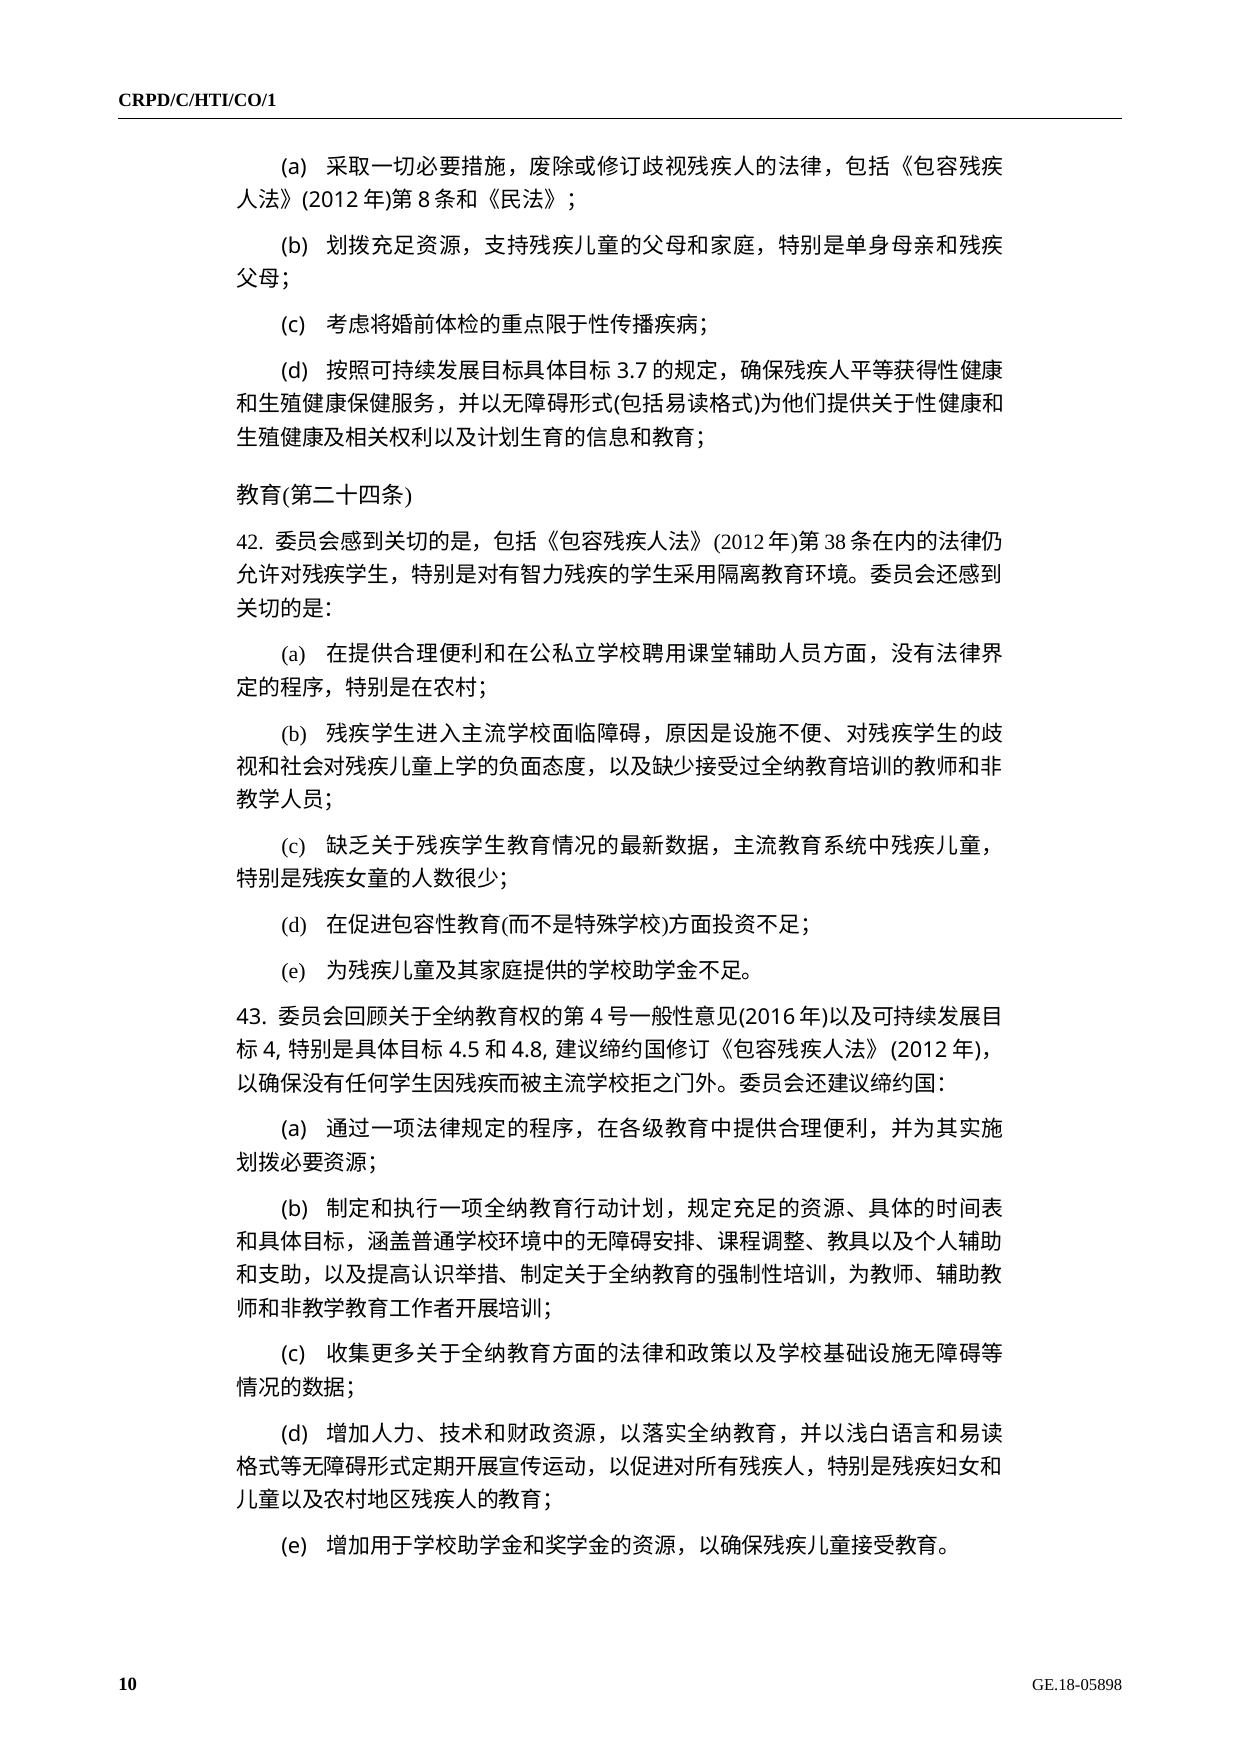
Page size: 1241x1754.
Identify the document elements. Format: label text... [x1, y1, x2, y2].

list 在促进包容性教育(而不是特殊学校)方面投资不足； [236, 906, 1004, 939]
text 教育(第二十四条) [118, 477, 1004, 510]
list 缺乏关于残疾学生教育情况的最新数据，主流教育系统中残疾儿童，特别是残疾女童的人数很少； [236, 827, 1004, 893]
list 通过一项法律规定的程序，在各级教育中提供合理便利，并为其实施划拨必要资源； [236, 1110, 1004, 1177]
list 增加用于学校助学金和奖学金的资源，以确保残疾儿童接受教育。 [236, 1527, 1004, 1560]
text 43. 委员会回顾关于全纳教育权的第4号一般性意见(2016年)以及可持续发展目标4, 特别是具体目标4.5和4.8, 建议缔约国修订《包容残疾人法》(2012年)，以确保没有任何学生因残疾而被主流学校拒之门外。委员会还建议缔约国： [236, 998, 1004, 1098]
list 在提供合理便利和在公私立学校聘用课堂辅助人员方面，没有法律界定的程序，特别是在农村； [236, 635, 1004, 702]
list 为残疾儿童及其家庭提供的学校助学金不足。 [236, 952, 1004, 985]
list 收集更多关于全纳教育方面的法律和政策以及学校基础设施无障碍等情况的数据； [236, 1335, 1004, 1402]
list 残疾学生进入主流学校面临障碍，原因是设施不便、对残疾学生的歧视和社会对残疾儿童上学的负面态度，以及缺少接受过全纳教育培训的教师和非教学人员； [236, 714, 1004, 814]
text (b) 划拨充足资源，支持残疾儿童的父母和家庭，特别是单身母亲和残疾父母； [236, 227, 1004, 293]
text 42. 委员会感到关切的是，包括《包容残疾人法》(2012年)第38条在内的法律仍允许对残疾学生，特别是对有智力残疾的学生采用隔离教育环境。委员会还感到关切的是： [236, 523, 1004, 623]
text (a) 采取一切必要措施，废除或修订歧视残疾人的法律，包括《包容残疾人法》(2012年)第8条和《民法》； [236, 148, 1004, 214]
list 增加人力、技术和财政资源，以落实全纳教育，并以浅白语言和易读格式等无障碍形式定期开展宣传运动，以促进对所有残疾人，特别是残疾妇女和儿童以及农村地区残疾人的教育； [236, 1414, 1004, 1514]
text (c) 考虑将婚前体检的重点限于性传播疾病； [236, 306, 1004, 339]
list 制定和执行一项全纳教育行动计划，规定充足的资源、具体的时间表和具体目标，涵盖普通学校环境中的无障碍安排、课程调整、教具以及个人辅助和支助，以及提高认识举措、制定关于全纳教育的强制性培训，为教师、辅助教师和非教学教育工作者开展培训； [236, 1189, 1004, 1323]
text (d) 按照可持续发展目标具体目标3.7的规定，确保残疾人平等获得性健康和生殖健康保健服务，并以无障碍形式(包括易读格式)为他们提供关于性健康和生殖健康及相关权利以及计划生育的信息和教育； [236, 352, 1004, 452]
